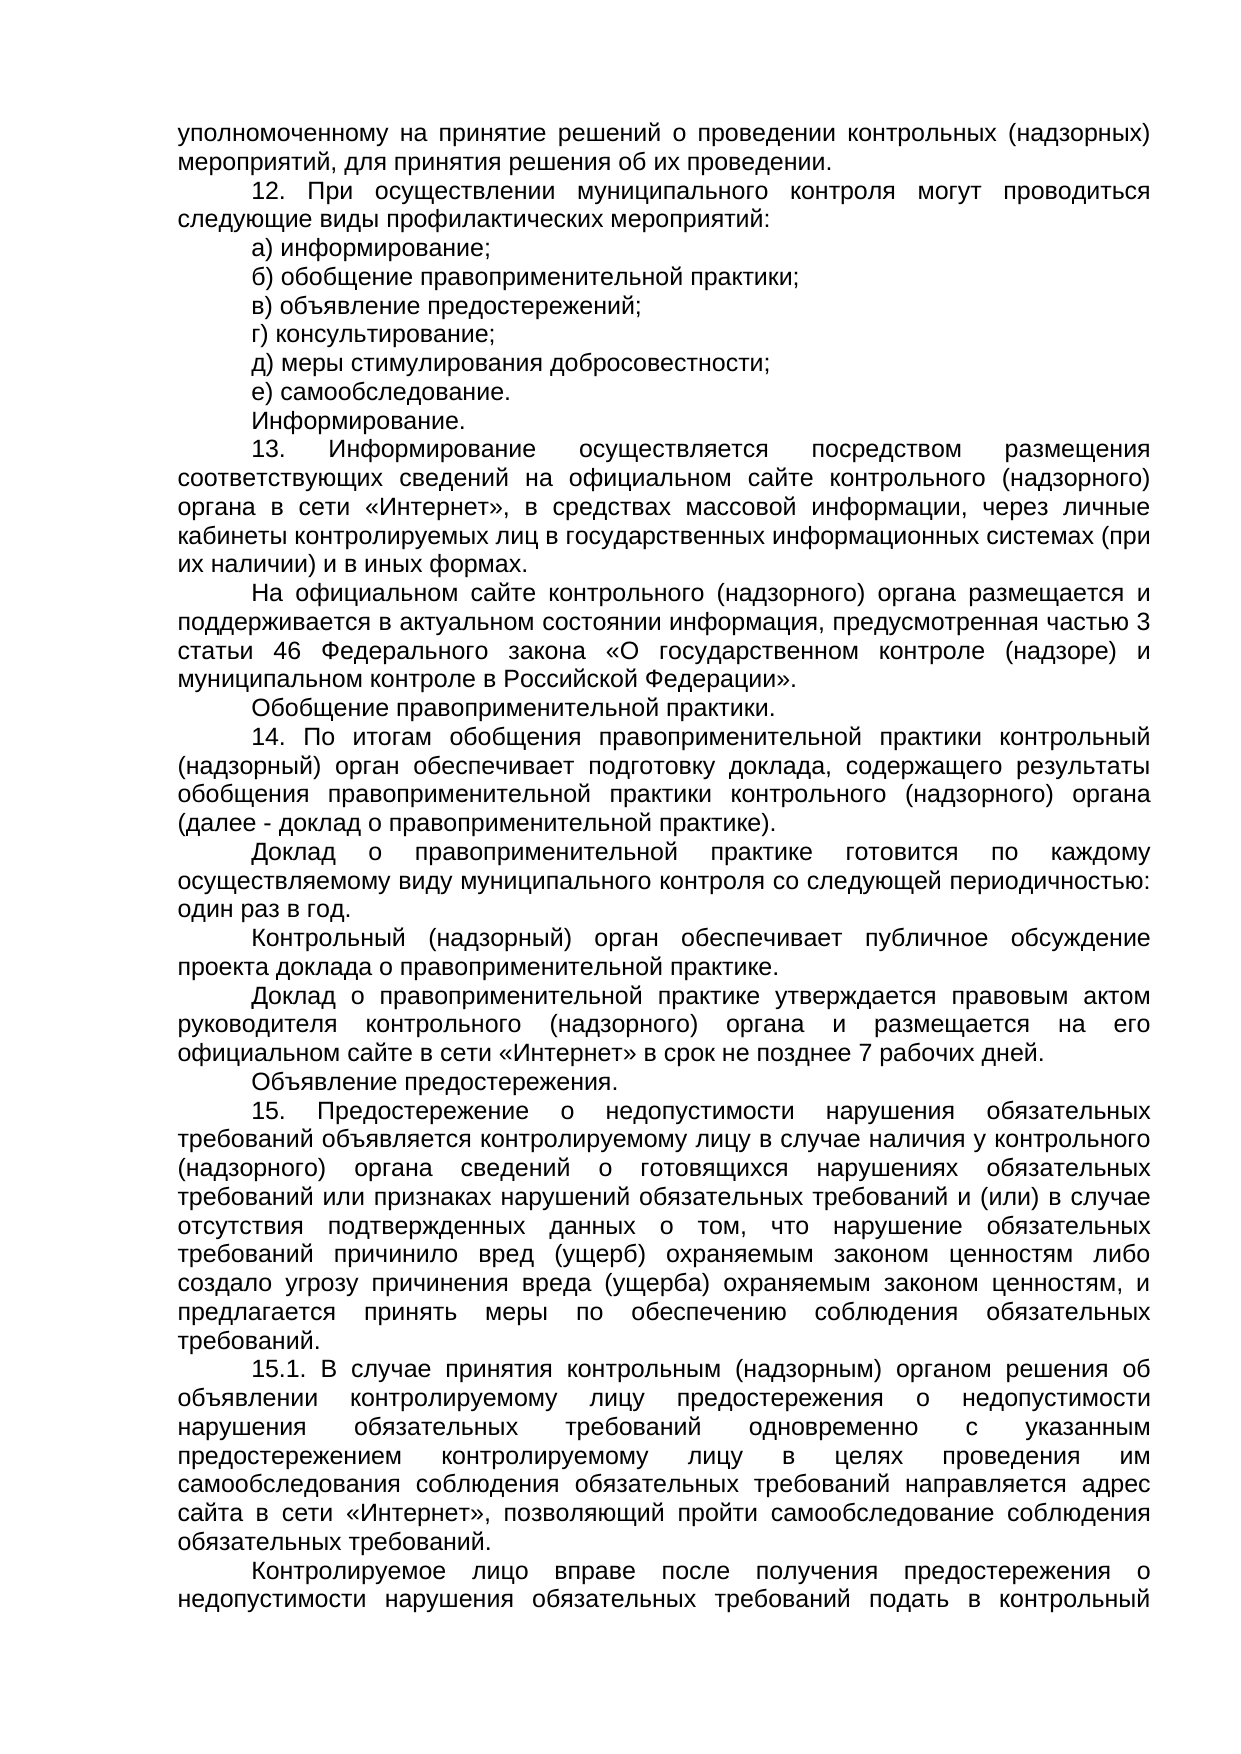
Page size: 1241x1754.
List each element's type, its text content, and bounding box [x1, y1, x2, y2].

text Контрольный (надзорный) орган обеспечивает публичное обсуждение проекта доклада о правоприменительной практике. [177, 923, 1152, 981]
text Объявление предостережения. [177, 1067, 1152, 1096]
text На официальном сайте контрольного (надзорного) органа размещается и поддерживается в актуальном состоянии информация, предусмотренная частью 3 статьи 46 Федерального закона «О государственном контроле (надзоре) и муниципальном контроле в Российской Федерации». [177, 578, 1152, 693]
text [177, 118, 1152, 176]
text 13. Информирование осуществляется посредством размещения соответствующих сведений на официальном сайте контрольного (надзорного) органа в сети «Интернет», в средствах массовой информации, через личные кабинеты контролируемых лиц в государственных информационных системах (при их наличии) и в иных формах. [177, 434, 1152, 578]
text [177, 1556, 1152, 1613]
text а) информирование; [177, 233, 1152, 262]
text д) меры стимулирования добросовестности; [177, 348, 1152, 377]
text в) объявление предостережений; [177, 291, 1152, 319]
text 15. Предостережение о недопустимости нарушения обязательных требований объявляется контролируемому лицу в случае наличия у контрольного (надзорного) органа сведений о готовящихся нарушениях обязательных требований или признаках нарушений обязательных требований и (или) в случае отсутствия подтвержденных данных о том, что нарушение обязательных требований причинило вред (ущерб) охраняемым законом ценностям либо создало угрозу причинения вреда (ущерба) охраняемым законом ценностям, и предлагается принять меры по обеспечению соблюдения обязательных требований. [177, 1096, 1152, 1354]
text е) самообследование. [177, 377, 1152, 406]
text 12. При осуществлении муниципального контроля могут проводиться следующие виды профилактических мероприятий: [177, 176, 1152, 233]
text г) консультирование; [177, 319, 1152, 348]
text Обобщение правоприменительной практики. [177, 693, 1152, 722]
text Доклад о правоприменительной практике готовится по каждому осуществляемому виду муниципального контроля со следующей периодичностью: один раз в год. [177, 837, 1152, 923]
text б) обобщение правоприменительной практики; [177, 262, 1152, 291]
text Доклад о правоприменительной практике утверждается правовым актом руководителя контрольного (надзорного) органа и размещается на его официальном сайте в сети «Интернет» в срок не позднее 7 рабочих дней. [177, 981, 1152, 1067]
text Информирование. [177, 406, 1152, 434]
text 15.1. В случае принятия контрольным (надзорным) органом решения об объявлении контролируемому лицу предостережения о недопустимости нарушения обязательных требований одновременно с указанным предостережением контролируемому лицу в целях проведения им самообследования соблюдения обязательных требований направляется адрес сайта в сети «Интернет», позволяющий пройти самообследование соблюдения обязательных требований. [177, 1354, 1152, 1556]
text 14. По итогам обобщения правоприменительной практики контрольный (надзорный) орган обеспечивает подготовку доклада, содержащего результаты обобщения правоприменительной практики контрольного (надзорного) органа (далее - доклад о правоприменительной практике). [177, 722, 1152, 837]
